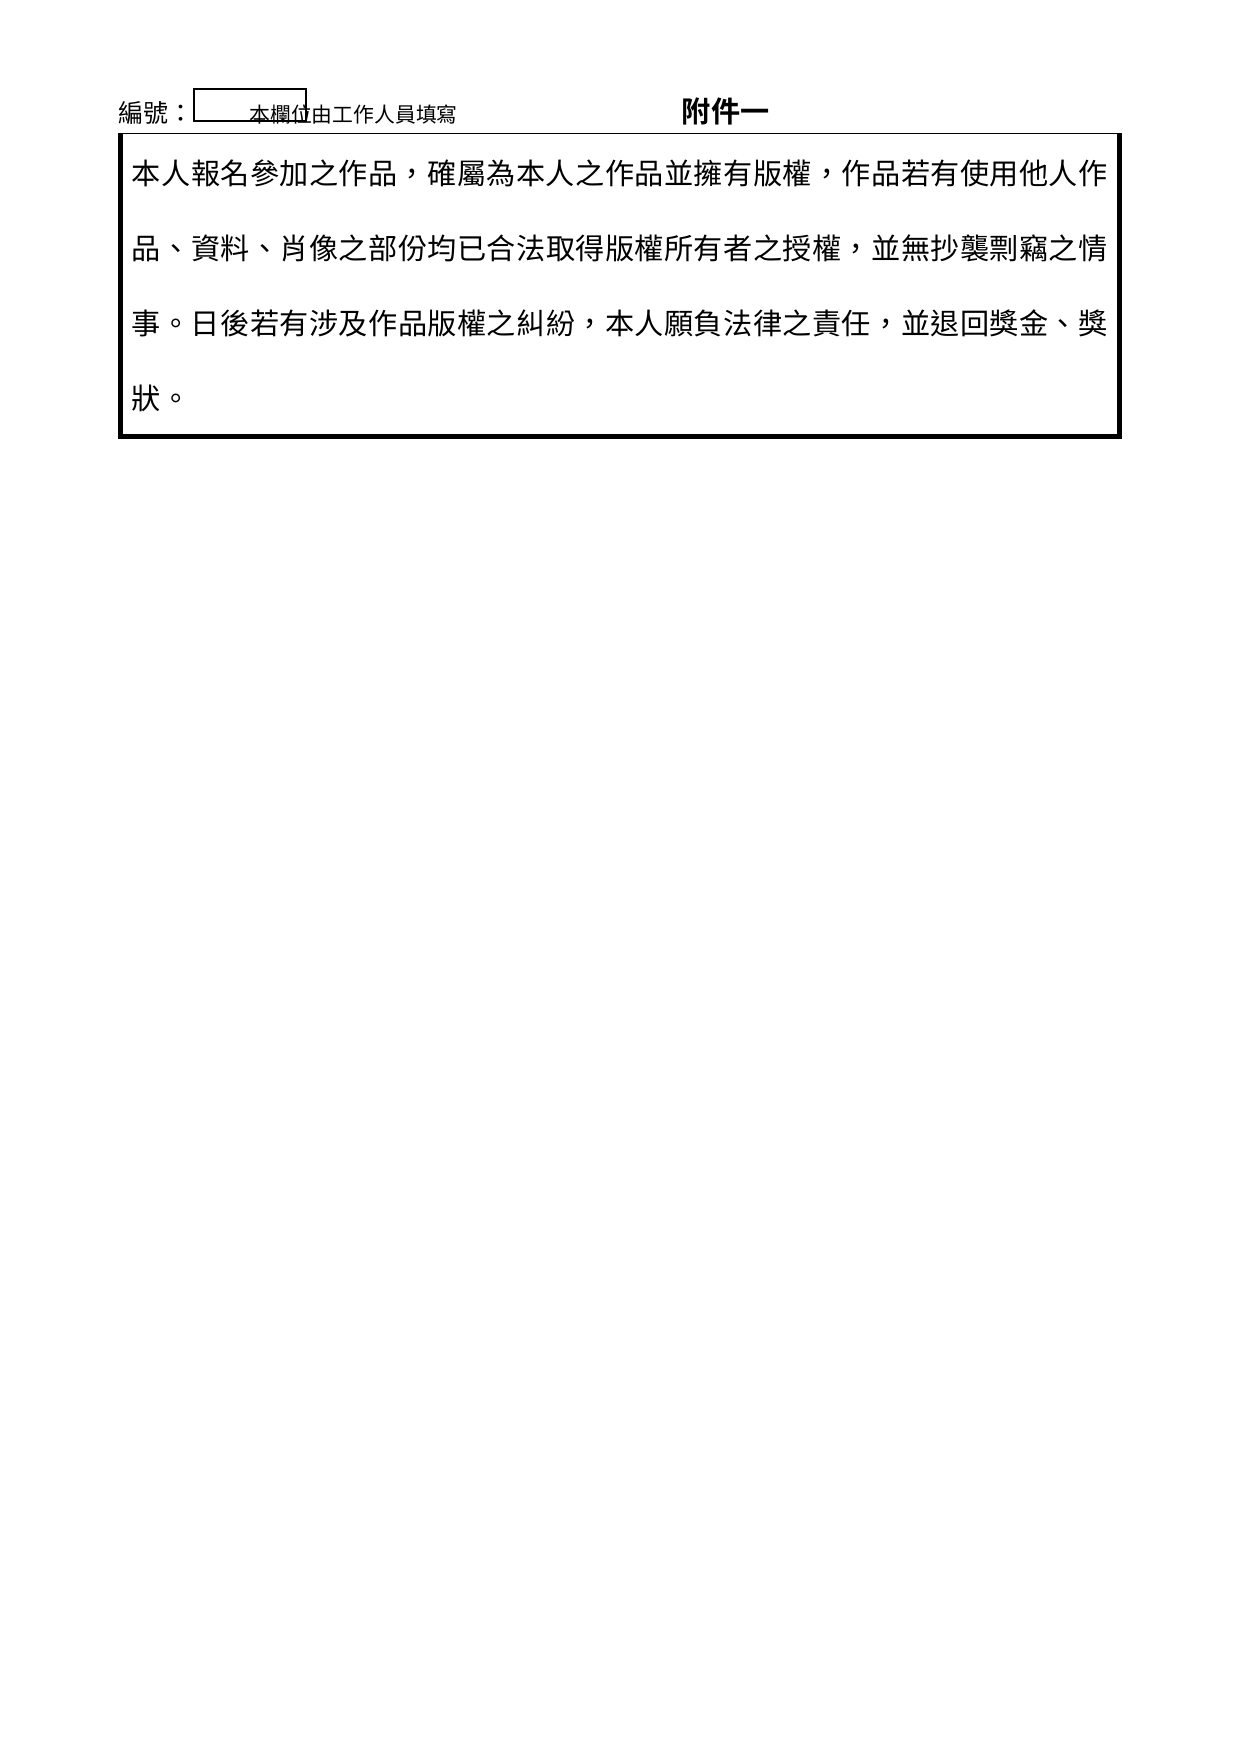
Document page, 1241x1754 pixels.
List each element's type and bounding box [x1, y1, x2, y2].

table_cell [123, 134, 1117, 434]
